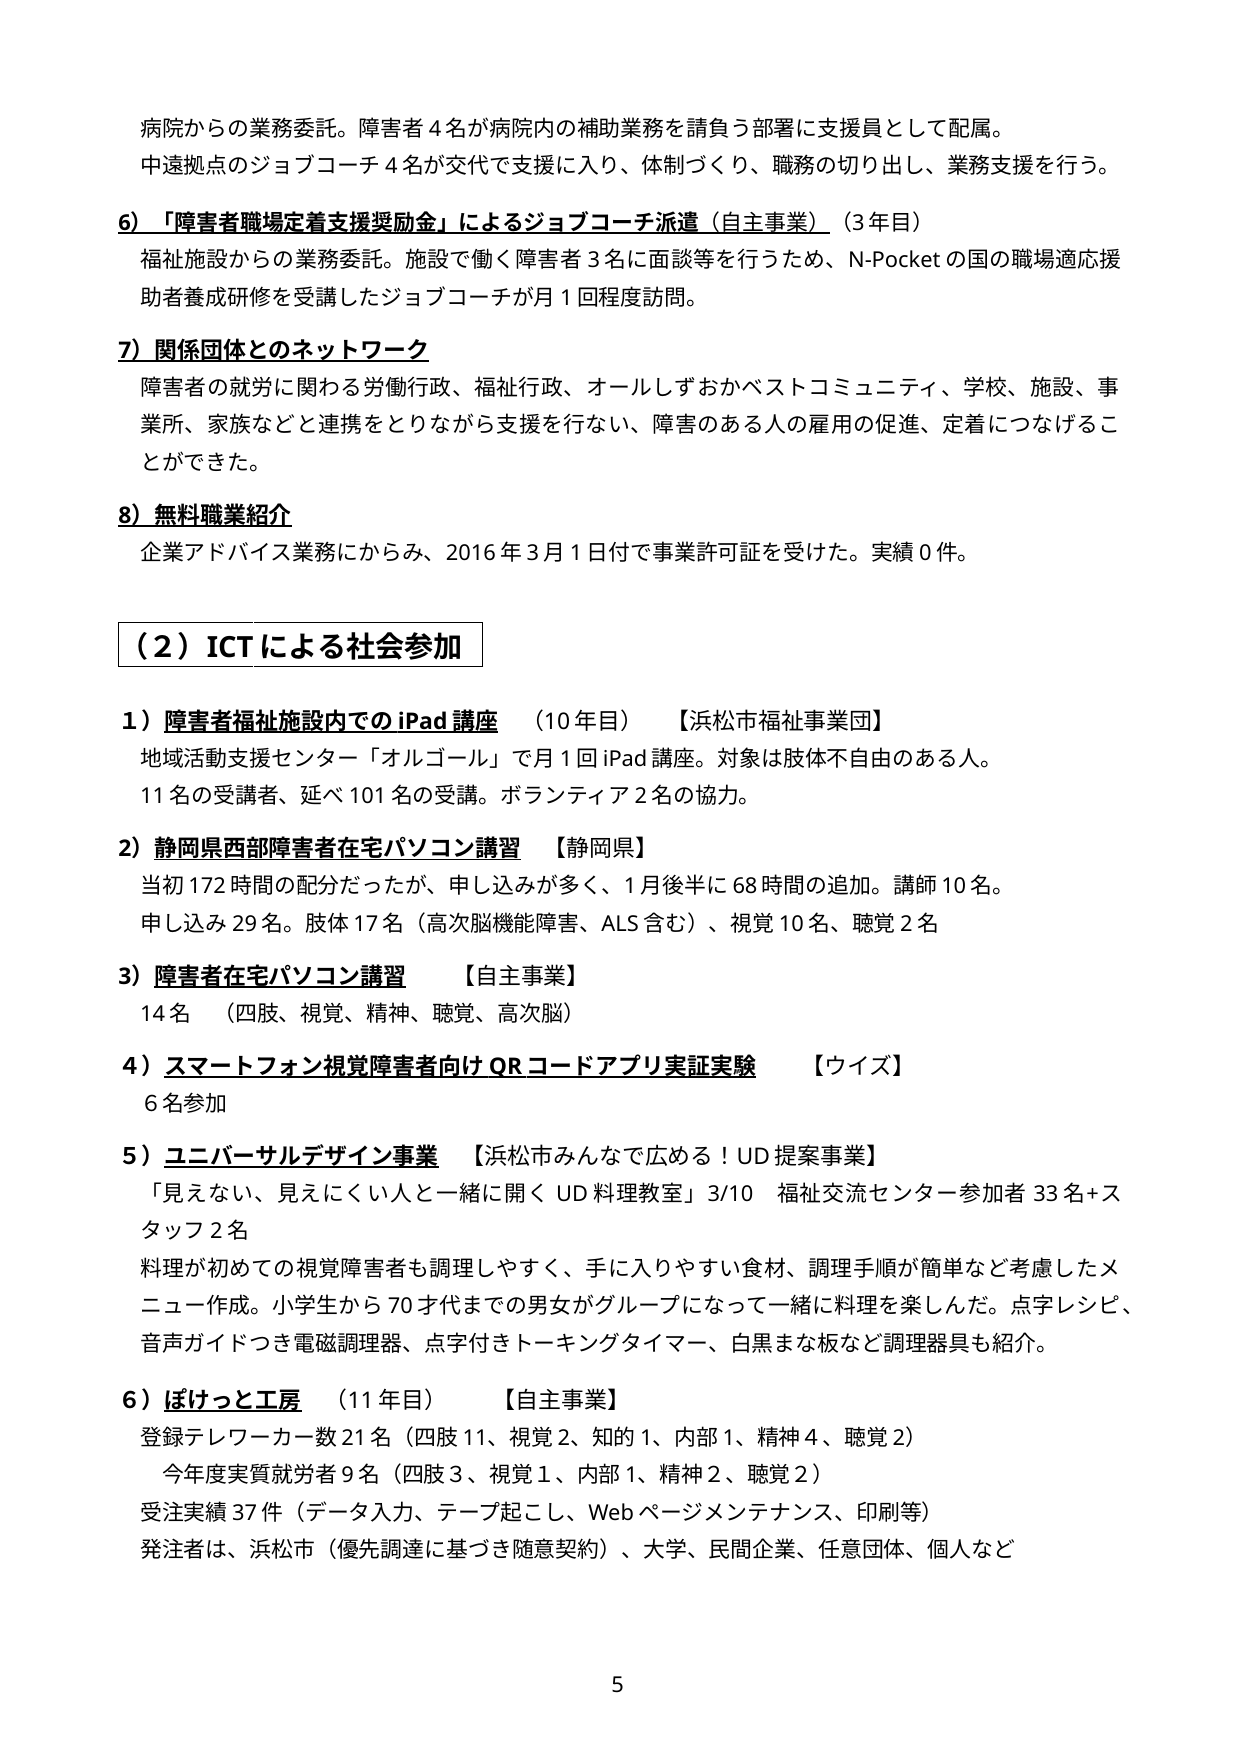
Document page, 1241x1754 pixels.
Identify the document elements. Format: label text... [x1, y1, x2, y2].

text 企業アドバイス業務にからみ、2016年3月1日付で事業許可証を受けた。実績0件。 [118, 532, 1122, 569]
text 3）障害者在宅パソコン講習 【自主事業】 [118, 956, 1122, 993]
text 7）関係団体とのネットワーク [118, 329, 1122, 367]
text 当初172時間の配分だったが、申し込みが多く、1月後半に68時間の追加。講師10名。 [140, 866, 1122, 903]
text ６名参加 [140, 1083, 1122, 1121]
text 「見えない、見えにくい人と一緒に開くUD料理教室」3/10 福祉交流センター参加者33名+スタッフ2名 [140, 1173, 1122, 1248]
text ６）ぽけっと工房 （11年目） 【自主事業】 [118, 1379, 1122, 1417]
text 今年度実質就労者9名（四肢３、視覚１、内部1、精神２、聴覚２） [140, 1454, 1122, 1492]
text 6）「障害者職場定着支援奨励金」によるジョブコーチ派遣（自主事業）（3年目） [118, 202, 1122, 239]
text 登録テレワーカー数21名（四肢11、視覚2、知的1、内部1、精神４、聴覚2） [140, 1417, 1122, 1454]
text 料理が初めての視覚障害者も調理しやすく、手に入りやすい食材、調理手順が簡単など考慮したメニュー作成。小学生から70才代までの男女がグループになって一緒に料理を楽しんだ。点字レシピ、音声ガイドつき電磁調理器、点字付きトーキングタイマー、白黒まな板など調理器具も紹介。 [140, 1248, 1122, 1361]
text 申し込み29名。肢体17名（高次脳機能障害、ALS含む）、視覚10名、聴覚2名 [140, 903, 1122, 941]
text 2）静岡県西部障害者在宅パソコン講習 【静岡県】 [118, 828, 1122, 866]
text （２）ICTによる社会参加 [118, 607, 1122, 682]
text 受注実績37件（データ入力、テープ起こし、Webページメンテナンス、印刷等） [140, 1492, 1122, 1529]
text 病院からの業務委託。障害者4名が病院内の補助業務を請負う部署に支援員として配属。 中遠拠点のジョブコーチ4名が交代で支援に入り、体制づくり、職務の切り出し、業務支援を行う。 [140, 108, 1122, 183]
text 福祉施設からの業務委託。施設で働く障害者3名に面談等を行うため、N-Pocketの国の職場適応援助者養成研修を受講したジョブコーチが月1回程度訪問。 [118, 239, 1122, 314]
text 障害者の就労に関わる労働行政、福祉行政、オールしずおかベストコミュニティ、学校、施設、事業所、家族などと連携をとりながら支援を行ない、障害のある人の雇用の促進、定着につなげることができた。 [140, 367, 1122, 479]
text ４）スマートフォン視覚障害者向けQRコードアプリ実証実験 【ウイズ】 [118, 1046, 1122, 1083]
text 地域活動支援センター「オルゴール」で月1回iPad講座。対象は肢体不自由のある人。 [140, 738, 1122, 776]
text 8）無料職業紹介 [118, 494, 1122, 532]
text 14名 （四肢、視覚、精神、聴覚、高次脳） [140, 993, 1122, 1031]
text ５）ユニバーサルデザイン事業 【浜松市みんなで広める！UD提案事業】 [118, 1136, 1122, 1173]
text １）障害者福祉施設内でのiPad講座 （10年目） 【浜松市福祉事業団】 [118, 701, 1122, 738]
text 発注者は、浜松市（優先調達に基づき随意契約）、大学、民間企業、任意団体、個人など [140, 1529, 1122, 1567]
text 11名の受講者、延べ101名の受講。ボランティア2名の協力。 [140, 776, 1122, 813]
